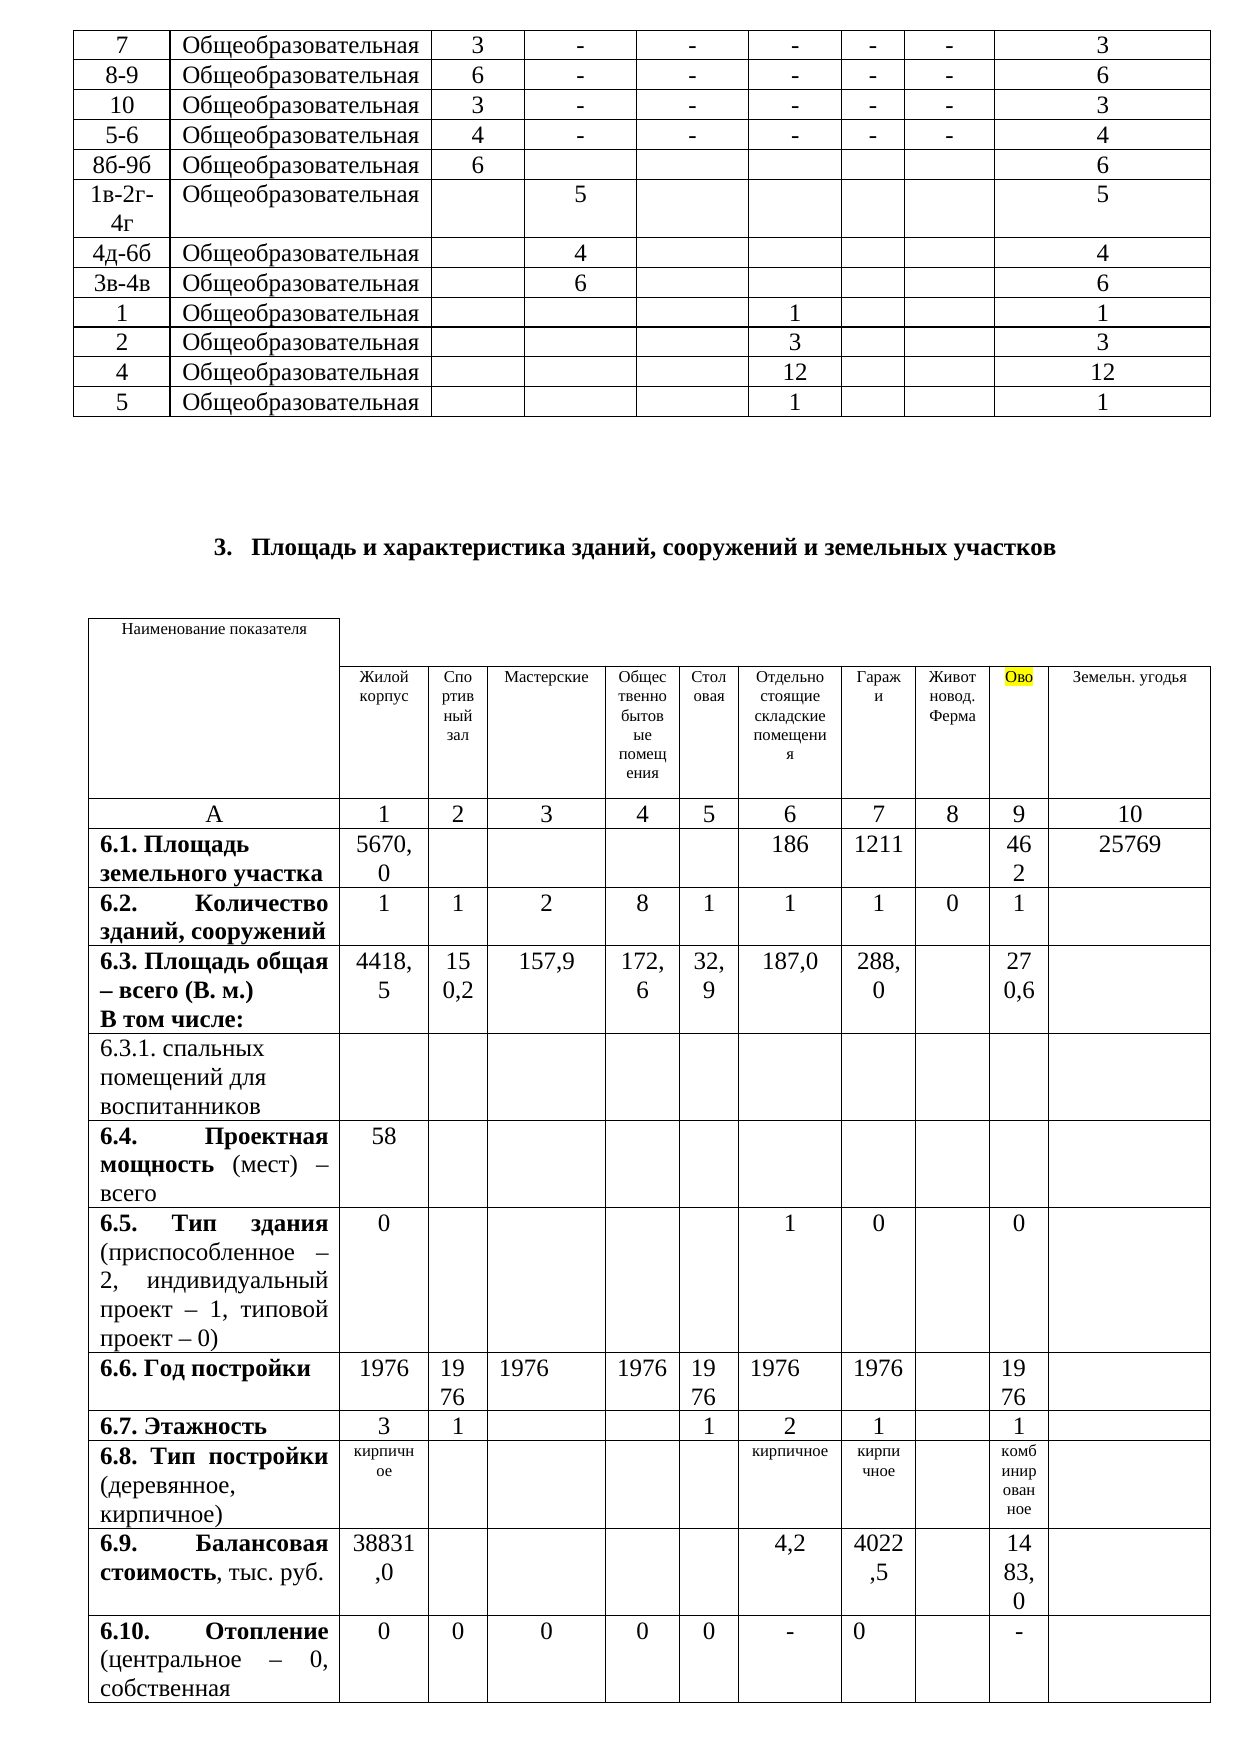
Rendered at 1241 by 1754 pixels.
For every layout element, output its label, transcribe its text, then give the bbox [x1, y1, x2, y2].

table_cell 0 [842, 1208, 915, 1352]
table_cell [637, 238, 748, 267]
table_cell 0 [680, 1616, 738, 1702]
table_cell Общеобразовательная [171, 31, 431, 59]
table_cell [990, 1034, 1048, 1120]
table_cell 1 [680, 888, 738, 945]
table_cell 3 [432, 31, 524, 59]
table_cell [916, 829, 989, 887]
table_cell 6.2. Количество зданий, сооружений [89, 888, 339, 945]
table_cell 1211 [842, 829, 915, 887]
table_cell [525, 150, 636, 178]
table_cell 1 [995, 387, 1210, 416]
table_cell Отдельно стоящие складские помещения [739, 667, 841, 798]
table_cell [429, 1208, 487, 1352]
table_cell 6 [995, 60, 1210, 89]
table_cell 150,2 [429, 946, 487, 1032]
table_cell 4 [995, 238, 1210, 267]
table_cell [842, 1121, 915, 1207]
table_cell 3в-4в [74, 268, 169, 297]
table_cell Общеобразовательная [171, 90, 431, 119]
table_cell [432, 328, 524, 356]
table_cell 1976 [680, 1353, 738, 1410]
table_cell Общеобразовательная [171, 268, 431, 297]
table_cell [488, 829, 605, 887]
table_cell [1049, 1353, 1210, 1410]
table_cell [429, 1121, 487, 1207]
table_cell [432, 238, 524, 267]
table_cell [1049, 1616, 1210, 1702]
table_cell 462 [990, 829, 1048, 887]
table_cell 6.3. Площадь общая – всего (В. м.) В том числе: [89, 946, 339, 1032]
table_cell 1976 [990, 1353, 1048, 1410]
table_cell [749, 268, 841, 297]
table_cell [637, 328, 748, 356]
table_cell 4 [606, 799, 679, 828]
table_header Наименование показателя [89, 619, 339, 798]
table_cell [525, 298, 636, 326]
table_cell [606, 1411, 679, 1440]
table_cell 4 [525, 238, 636, 267]
table_cell 25769 [1049, 829, 1210, 887]
table_cell 3 [488, 799, 605, 828]
table_cell 1976 [739, 1353, 841, 1410]
table_cell - [990, 1616, 1048, 1702]
table_cell [990, 1121, 1048, 1207]
table_cell 7 [74, 31, 169, 59]
table_cell 2 [488, 888, 605, 945]
table_cell [916, 1034, 989, 1120]
table_cell 1 [739, 1208, 841, 1352]
table_cell [488, 1121, 605, 1207]
table_cell Мастерские [488, 667, 605, 798]
table_cell [680, 829, 738, 887]
table_cell 4418,5 [340, 946, 428, 1032]
table_cell Жилой корпус [340, 667, 428, 798]
table_cell 0 [340, 1208, 428, 1352]
table_cell - [905, 90, 994, 119]
table_cell 9 [990, 799, 1048, 828]
table_cell 8 [916, 799, 989, 828]
table_cell 1 [842, 1411, 915, 1440]
table_cell 6 [995, 268, 1210, 297]
table_cell 8 [606, 888, 679, 945]
table_cell 1 [990, 888, 1048, 945]
table_cell 0 [606, 1616, 679, 1702]
table_cell [842, 150, 904, 178]
table_cell 6.7. Этажность [89, 1411, 339, 1440]
table_cell [488, 1411, 605, 1440]
table_cell 12 [995, 357, 1210, 386]
table_cell [916, 1121, 989, 1207]
table_cell 10 [1049, 799, 1210, 828]
table_cell - [749, 60, 841, 89]
table_cell [606, 1034, 679, 1120]
table_cell 6.8. Тип постройки (деревянное, кирпичное) [89, 1441, 339, 1527]
table_cell [739, 1121, 841, 1207]
table_cell Общественно бытовые помещения [606, 667, 679, 798]
table_cell 1 [749, 298, 841, 326]
table_cell Овоще-хранилище [990, 667, 1048, 798]
table_cell 6 [995, 150, 1210, 178]
table_cell [680, 1034, 738, 1120]
table_cell [749, 180, 841, 237]
table_cell Общеобразовательная [171, 387, 431, 416]
table_cell [905, 298, 994, 326]
table_cell 2 [739, 1411, 841, 1440]
table_cell 4022,5 [842, 1529, 915, 1615]
table_cell 1 [340, 888, 428, 945]
table_cell 0 [340, 1616, 428, 1702]
table_cell 0 [488, 1616, 605, 1702]
table_cell 1976 [606, 1353, 679, 1410]
table_cell 4 [432, 120, 524, 149]
table_cell 8-9 [74, 60, 169, 89]
table_cell 5670,0 [340, 829, 428, 887]
table_cell 4д-6б [74, 238, 169, 267]
table_cell [739, 1034, 841, 1120]
table_cell - [842, 120, 904, 149]
table_cell - [749, 90, 841, 119]
table_cell 187,0 [739, 946, 841, 1032]
table_cell 32,9 [680, 946, 738, 1032]
table_cell 6.4. Проектная мощность (мест) – всего [89, 1121, 339, 1207]
table_cell Общеобразовательная [171, 60, 431, 89]
table_cell - [842, 60, 904, 89]
table_cell 1976 [340, 1353, 428, 1410]
table_cell 1в-2г-4г [74, 180, 169, 237]
table_cell - [637, 120, 748, 149]
table_cell [606, 1441, 679, 1527]
table_cell 1 [990, 1411, 1048, 1440]
table_cell 3 [995, 31, 1210, 59]
table_cell [525, 328, 636, 356]
table_cell 6.5. Тип здания (приспособленное – 2, индивидуальный проект – 1, типовой проект – 0) [89, 1208, 339, 1352]
table_cell 1 [749, 387, 841, 416]
table_cell 3 [995, 328, 1210, 356]
table_cell 6 [432, 60, 524, 89]
table_cell Животновод. Ферма [916, 667, 989, 798]
table_cell [606, 1529, 679, 1615]
table_cell Общеобразовательная [171, 150, 431, 178]
table_cell [916, 1353, 989, 1410]
table_cell 6 [525, 268, 636, 297]
table_cell 3 [432, 90, 524, 119]
table_cell [1049, 1411, 1210, 1440]
table_cell 38831,0 [340, 1529, 428, 1615]
table_cell [1049, 1441, 1210, 1527]
table_cell 58 [340, 1121, 428, 1207]
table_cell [89, 1616, 339, 1702]
table_cell [432, 180, 524, 237]
table_cell [488, 1208, 605, 1352]
table_cell 5-6 [74, 120, 169, 149]
table_cell 4 [995, 120, 1210, 149]
table_cell [429, 1441, 487, 1527]
table_cell 157,9 [488, 946, 605, 1032]
table_cell [905, 268, 994, 297]
table_cell [905, 150, 994, 178]
table_cell 6.1. Площадь земельного участка [89, 829, 339, 887]
table_cell [842, 298, 904, 326]
table_cell Спортивный зал [429, 667, 487, 798]
table_cell 6.6. Год постройки [89, 1353, 339, 1410]
table_cell - [525, 31, 636, 59]
table_cell [916, 946, 989, 1032]
table_cell 2 [429, 799, 487, 828]
table_cell - [637, 60, 748, 89]
table_cell 0 [990, 1208, 1048, 1352]
table_cell 1 [429, 888, 487, 945]
table_cell [842, 268, 904, 297]
table_cell [432, 268, 524, 297]
table_cell - [637, 31, 748, 59]
table_cell [1049, 1529, 1210, 1615]
table_cell 6 [432, 150, 524, 178]
table_cell [488, 1034, 605, 1120]
table_cell 0 [842, 1616, 915, 1702]
table_cell [637, 298, 748, 326]
table_cell А [89, 799, 339, 828]
table_cell [429, 1034, 487, 1120]
table_cell - [525, 120, 636, 149]
table_cell [340, 1034, 428, 1120]
table_cell [916, 1411, 989, 1440]
table_cell 6.3.1. спальных помещений для воспитанников [89, 1034, 339, 1120]
table_cell [637, 268, 748, 297]
table_cell кирпичное [739, 1441, 841, 1527]
table_cell 270,6 [990, 946, 1048, 1032]
table_cell 1 [995, 298, 1210, 326]
table_cell [1049, 888, 1210, 945]
table_cell [905, 387, 994, 416]
table_cell [429, 1529, 487, 1615]
table_cell [916, 1529, 989, 1615]
table_cell 7 [842, 799, 915, 828]
table_cell [525, 357, 636, 386]
table_cell [606, 1208, 679, 1352]
table_cell 1976 [488, 1353, 605, 1410]
table_cell [429, 829, 487, 887]
table_cell 1976 [842, 1353, 915, 1410]
table_cell Общеобразовательная [171, 120, 431, 149]
table_cell [905, 357, 994, 386]
table_cell [916, 1616, 989, 1702]
table_cell [842, 1034, 915, 1120]
table_cell комбинированное [990, 1441, 1048, 1527]
table_cell 5 [525, 180, 636, 237]
table_cell 12 [749, 357, 841, 386]
table_cell [637, 387, 748, 416]
table_cell [432, 387, 524, 416]
table_cell [637, 180, 748, 237]
table_cell [488, 1529, 605, 1615]
table_cell [680, 1441, 738, 1527]
table_cell - [749, 31, 841, 59]
table_cell - [739, 1616, 841, 1702]
table_cell [606, 829, 679, 887]
table_cell [432, 357, 524, 386]
table_cell [916, 1441, 989, 1527]
table_cell [680, 1208, 738, 1352]
table_cell 1 [340, 799, 428, 828]
table_cell кирпичное [842, 1441, 915, 1527]
table_cell 1 [429, 1411, 487, 1440]
table_cell 1 [739, 888, 841, 945]
table_cell [905, 180, 994, 237]
table_cell 288,0 [842, 946, 915, 1032]
table_cell [842, 180, 904, 237]
table_cell Столовая [680, 667, 738, 798]
table_cell 8б-9б [74, 150, 169, 178]
table_cell [905, 328, 994, 356]
table_cell [432, 298, 524, 326]
table_cell 172,6 [606, 946, 679, 1032]
table_cell 5 [74, 387, 169, 416]
table_cell [637, 357, 748, 386]
table_cell Общеобразовательная [171, 328, 431, 356]
table_cell 3 [340, 1411, 428, 1440]
table_cell [1049, 1034, 1210, 1120]
table_cell - [749, 120, 841, 149]
table_cell - [842, 90, 904, 119]
table_cell - [525, 60, 636, 89]
table_cell Общеобразовательная [171, 238, 431, 267]
table_cell 3 [995, 90, 1210, 119]
table_cell 1 [680, 1411, 738, 1440]
table_cell 5 [680, 799, 738, 828]
table_cell 2 [74, 328, 169, 356]
table_cell 1 [842, 888, 915, 945]
table_cell 1 [74, 298, 169, 326]
table_cell 1483,0 [990, 1529, 1048, 1615]
table_cell 6 [739, 799, 841, 828]
table_cell [680, 1121, 738, 1207]
table_cell [1049, 1121, 1210, 1207]
table_cell 186 [739, 829, 841, 887]
table_cell [488, 1441, 605, 1527]
table_cell Общеобразовательная [171, 298, 431, 326]
table_cell [905, 238, 994, 267]
table_cell - [842, 31, 904, 59]
table_cell - [905, 120, 994, 149]
table_cell 5 [995, 180, 1210, 237]
table_cell 6.9. Балансовая стоимость, тыс. руб. [89, 1529, 339, 1615]
table_cell [842, 328, 904, 356]
table_cell кирпичное [340, 1441, 428, 1527]
table_cell [842, 238, 904, 267]
table_cell [1049, 946, 1210, 1032]
table_cell 3 [749, 328, 841, 356]
list Площадь и характеристика зданий, сооружений и земельных участков [74, 532, 1196, 561]
table_cell - [905, 60, 994, 89]
table_cell [842, 357, 904, 386]
table_cell [842, 387, 904, 416]
table_cell [680, 1529, 738, 1615]
table_cell 4,2 [739, 1529, 841, 1615]
table_cell Земельн. угодья [1049, 667, 1210, 798]
table_cell [749, 238, 841, 267]
table_cell [637, 150, 748, 178]
table_cell - [905, 31, 994, 59]
table_cell Гаражи [842, 667, 915, 798]
table_cell 10 [74, 90, 169, 119]
table_cell 0 [916, 888, 989, 945]
table_cell - [525, 90, 636, 119]
table_cell [916, 1208, 989, 1352]
table_cell [749, 150, 841, 178]
table_cell - [637, 90, 748, 119]
table_cell 0 [429, 1616, 487, 1702]
table_cell Общеобразовательная [171, 180, 431, 237]
table_cell Общеобразовательная [171, 357, 431, 386]
table_cell [606, 1121, 679, 1207]
table_cell [1049, 1208, 1210, 1352]
table_cell 4 [74, 357, 169, 386]
table_cell [525, 387, 636, 416]
table_cell 1976 [429, 1353, 487, 1410]
